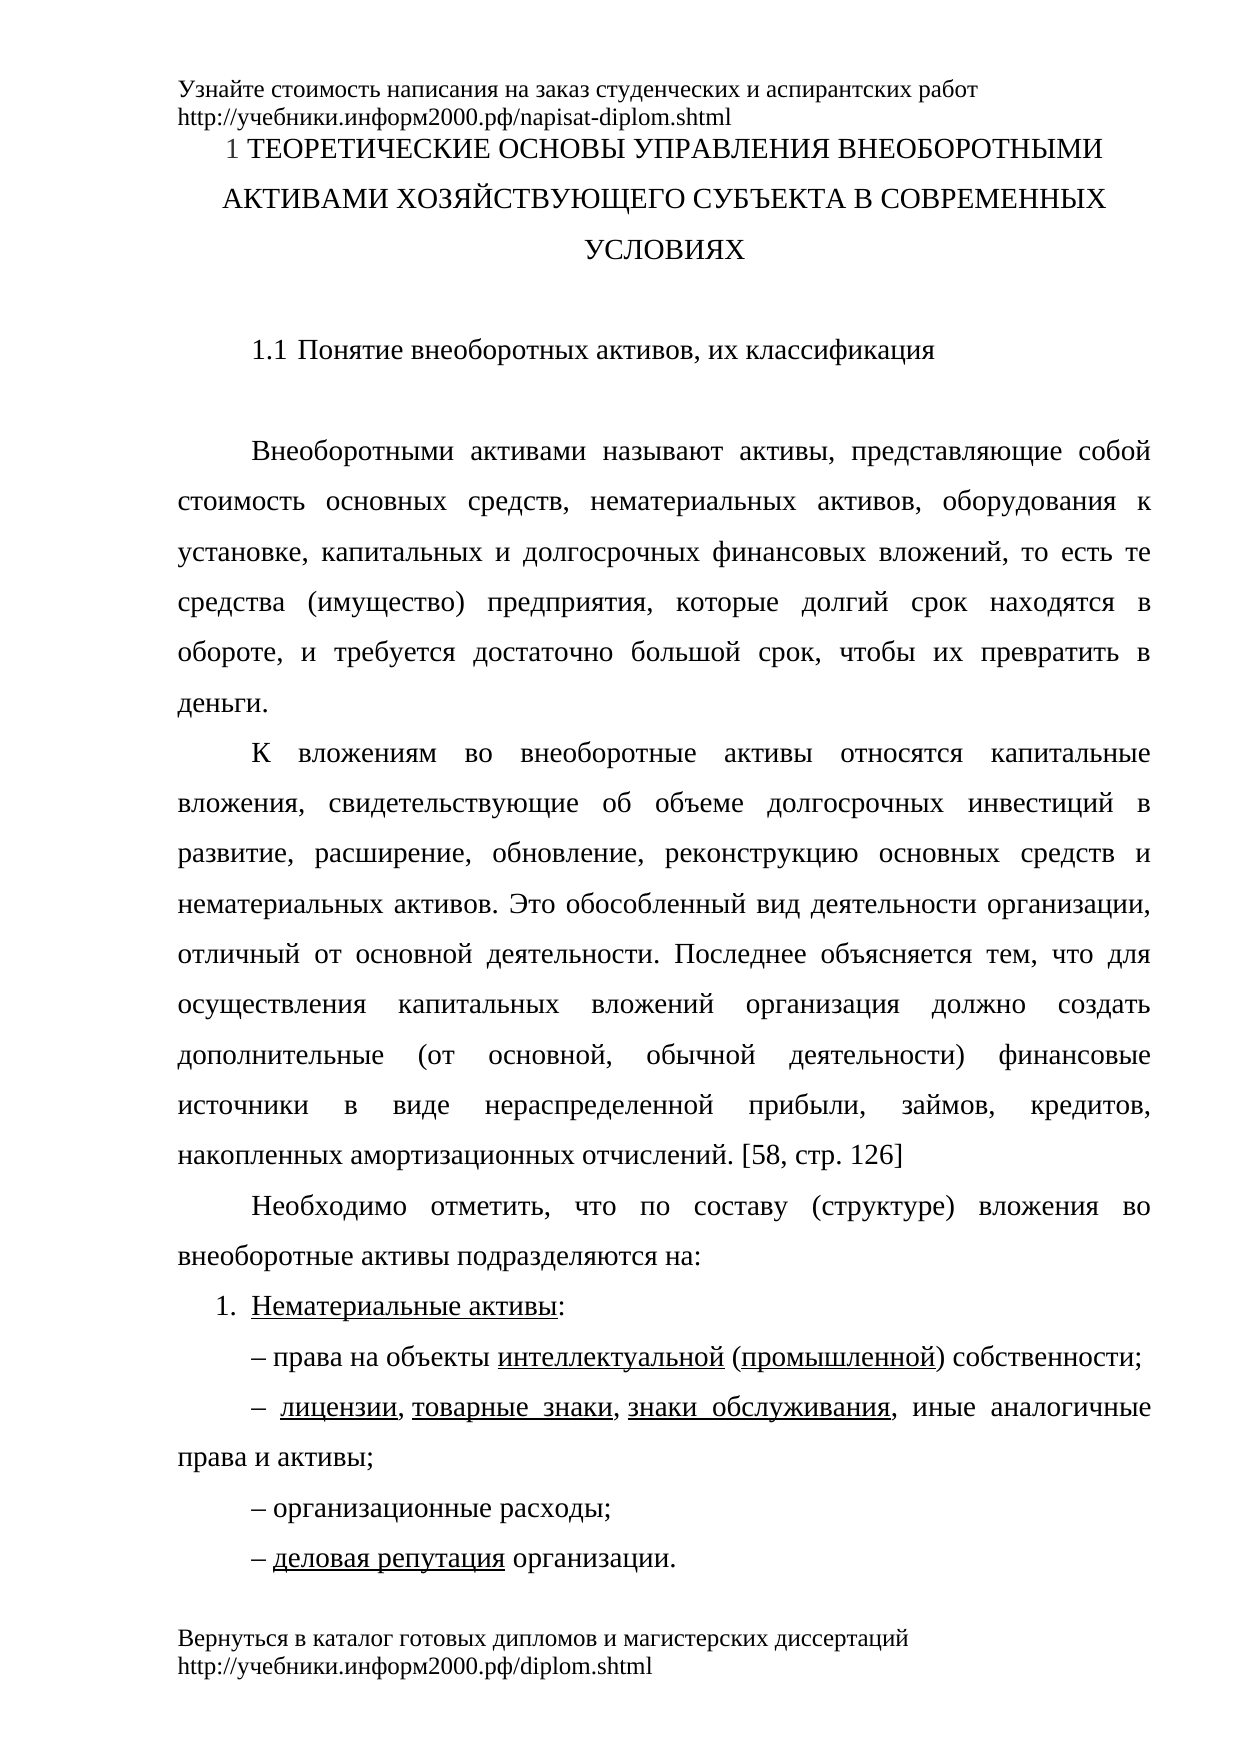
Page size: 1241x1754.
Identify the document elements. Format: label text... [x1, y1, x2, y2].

text – права на объекты интеллектуальной (промышленной) собственности; [177, 1339, 1152, 1372]
list Нематериальные активы: [215, 1288, 1152, 1322]
text К вложениям во внеоборотные активы относятся капитальные вложения, свидетельствующие об объеме долгосрочных инвестиций в развитие, расширение, обновление, реконструкцию основных средств и нематериальных активов. Это обособленный вид деятельности организации, отличный от основной деятельности. Последнее объясняется тем, что для осуществления капитальных вложений организация должно создать дополнительные (от основной, обычной деятельности) финансовые источники в виде нераспределенной прибыли, займов, кредитов, накопленных амортизационных отчислений. [58, стр. 126] [177, 735, 1152, 1171]
text – организационные расходы; [177, 1490, 1152, 1523]
text Необходимо отметить, что по составу (структуре) вложения во внеоборотные активы подразделяются на: [177, 1188, 1152, 1272]
text – лицензии, товарные знаки, знаки обслуживания, иные аналогичные права и активы; [177, 1389, 1152, 1473]
text – деловая репутация организации. [177, 1540, 1152, 1573]
list Понятие внеоборотных активов, их классификация [251, 332, 1152, 366]
text Внеоборотными активами называют активы, представляющие собой стоимость основных средств, нематериальных активов, оборудования к установке, капитальных и долгосрочных финансовых вложений, то есть те средства (имущество) предприятия, которые долгий срок находятся в обороте, и требуется достаточно большой срок, чтобы их превратить в деньги. [177, 433, 1152, 718]
list 1 Теоретические основы управления внеоборотными активами хозяйствующего субъекта в современных условиях [177, 131, 1152, 265]
